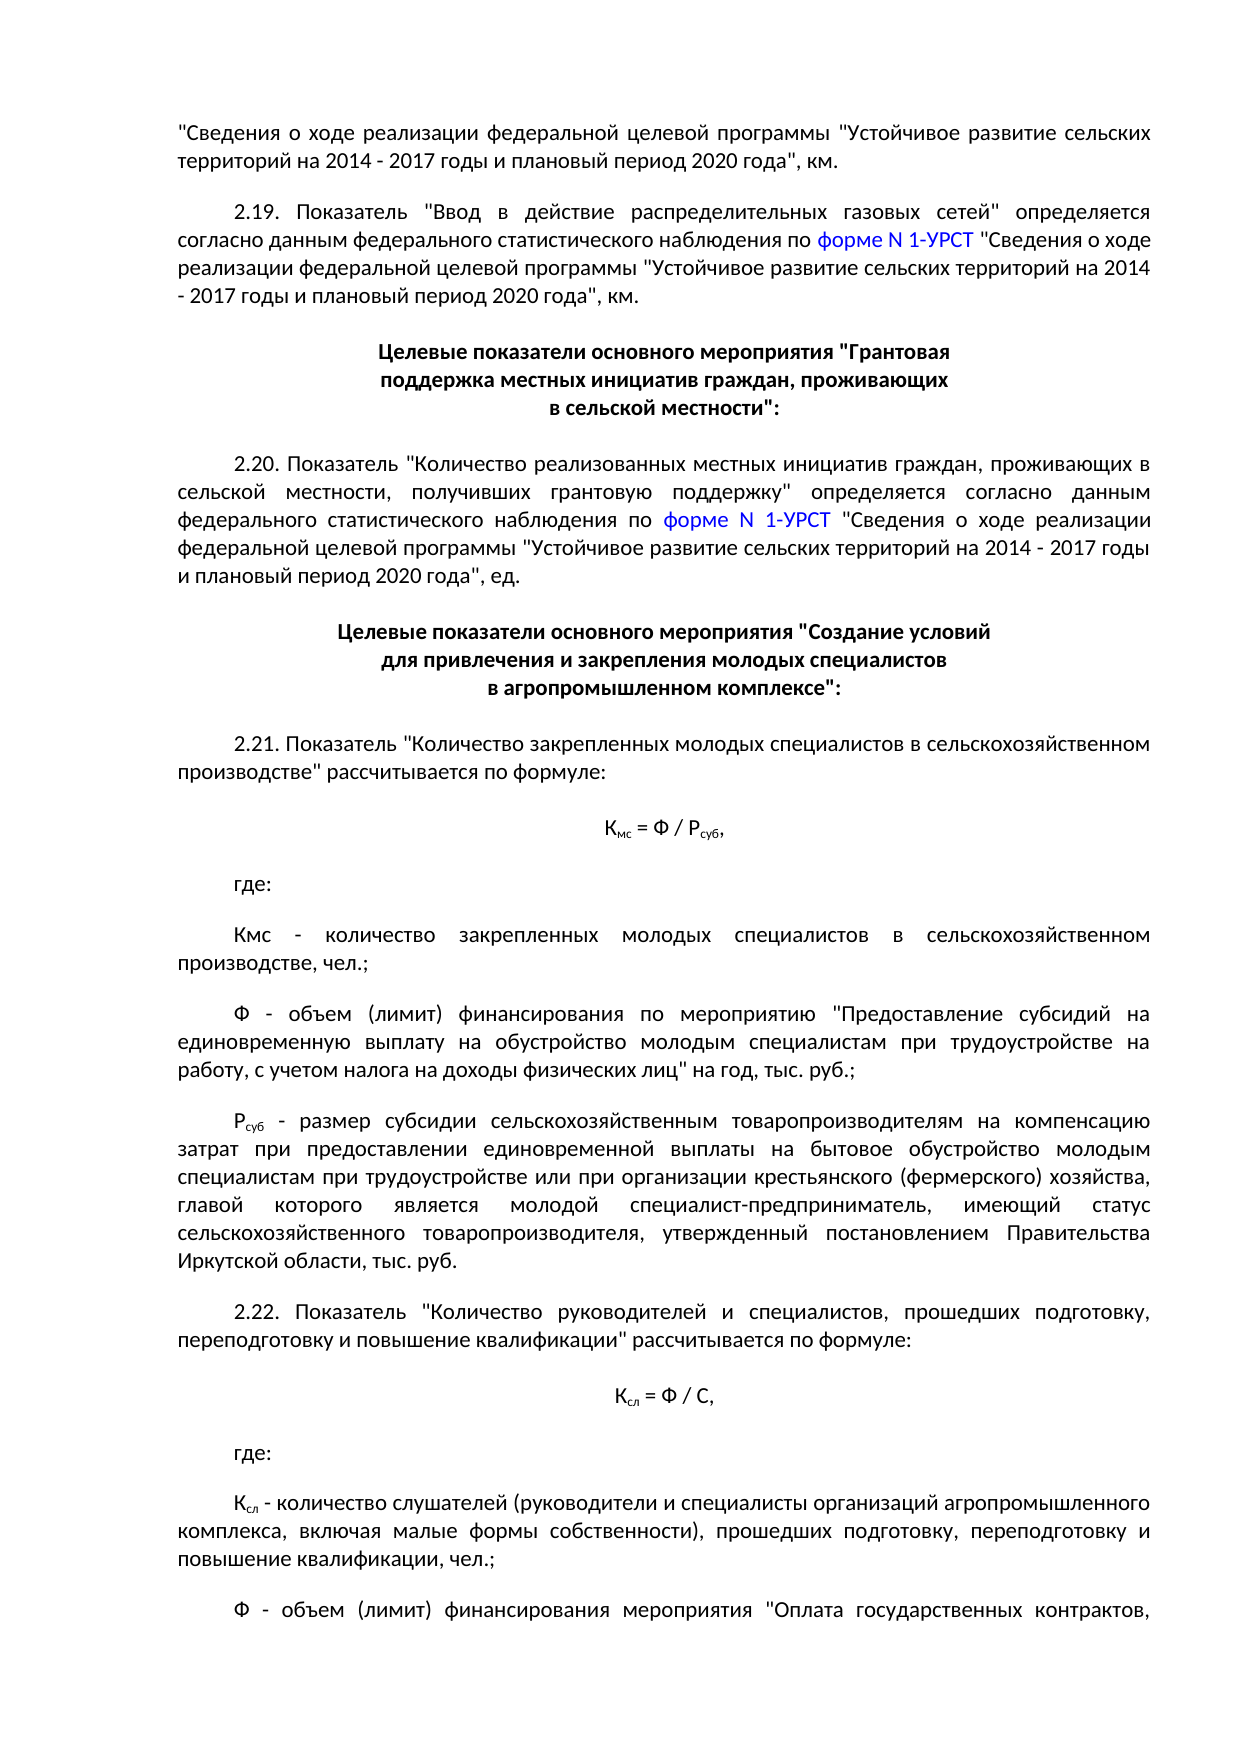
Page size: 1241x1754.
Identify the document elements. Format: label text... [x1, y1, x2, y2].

title в агропромышленном комплексе": [177, 673, 1152, 701]
text 2.19. Показатель "Ввод в действие распределительных газовых сетей" определяется согласно данным федерального статистического наблюдения по форме N 1-УРСТ "Сведения о ходе реализации федеральной целевой программы "Устойчивое развитие сельских территорий на 2014 - 2017 годы и плановый период 2020 года", км. [177, 197, 1152, 309]
text Ксл - количество слушателей (руководители и специалисты организаций агропромышленного комплекса, включая малые формы собственности), прошедших подготовку, переподготовку и повышение квалификации, чел.; [177, 1488, 1152, 1573]
title поддержка местных инициатив граждан, проживающих [177, 365, 1152, 393]
text Кмс = Ф / Рсуб, [177, 813, 1152, 842]
title для привлечения и закрепления молодых специалистов [177, 645, 1152, 673]
text 2.21. Показатель "Количество закрепленных молодых специалистов в сельскохозяйственном производстве" рассчитывается по формуле: [177, 729, 1152, 786]
text Кмс - количество закрепленных молодых специалистов в сельскохозяйственном производстве, чел.; [177, 921, 1152, 977]
text Рсуб - размер субсидии сельскохозяйственным товаропроизводителям на компенсацию затрат при предоставлении единовременной выплаты на бытовое обустройство молодым специалистам при трудоустройстве или при организации крестьянского (фермерского) хозяйства, главой которого является молодой специалист-предприниматель, имеющий статус сельскохозяйственного товаропроизводителя, утвержденный постановлением Правительства Иркутской области, тыс. руб. [177, 1106, 1152, 1274]
text Ф - объем (лимит) финансирования по мероприятию "Предоставление субсидий на единовременную выплату на обустройство молодым специалистам при трудоустройстве на работу, с учетом налога на доходы физических лиц" на год, тыс. руб.; [177, 999, 1152, 1083]
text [177, 1596, 1152, 1623]
text 2.20. Показатель "Количество реализованных местных инициатив граждан, проживающих в сельской местности, получивших грантовую поддержку" определяется согласно данным федерального статистического наблюдения по форме N 1-УРСТ "Сведения о ходе реализации федеральной целевой программы "Устойчивое развитие сельских территорий на 2014 - 2017 годы и плановый период 2020 года", ед. [177, 449, 1152, 589]
text 2.22. Показатель "Количество руководителей и специалистов, прошедших подготовку, переподготовку и повышение квалификации" рассчитывается по формуле: [177, 1297, 1152, 1353]
text где: [177, 1438, 1152, 1466]
title в сельской местности": [177, 393, 1152, 421]
text где: [177, 869, 1152, 898]
text Ксл = Ф / С, [177, 1382, 1152, 1409]
title Целевые показатели основного мероприятия "Создание условий [177, 617, 1152, 645]
title Целевые показатели основного мероприятия "Грантовая [177, 337, 1152, 365]
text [177, 118, 1152, 174]
